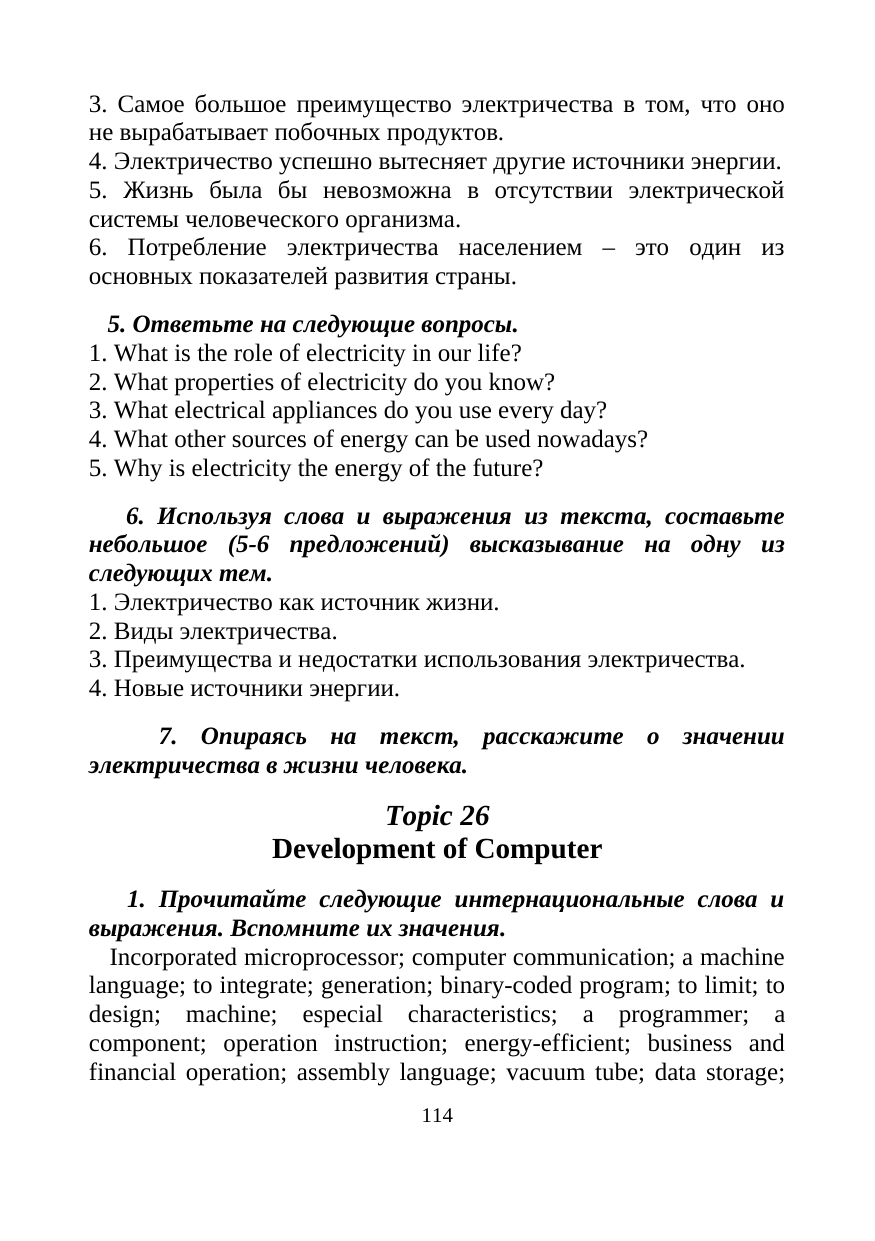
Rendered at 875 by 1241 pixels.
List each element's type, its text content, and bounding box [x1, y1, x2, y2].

text 5. Why is electricity the energy of the future? [89, 453, 785, 482]
text 1. Электричество как источник жизни. [89, 587, 785, 616]
text 4. What other sources of energy can be used nowadays? [89, 424, 785, 453]
text Development of Computer [89, 831, 785, 865]
text Topic 26 [89, 798, 785, 831]
text 5. Жизнь была бы невозможна в отсутствии электрической системы человеческого организма. [89, 175, 785, 232]
text 2. Виды электричества. [89, 616, 785, 644]
text 3. What electrical appliances do you use every day? [89, 395, 785, 424]
text 3. Самое большое преимущество электричества в том, что оно не вырабатывает побочных продуктов. [89, 89, 785, 146]
text 7. Опираясь на текст, расскажите о значении электричества в жизни человека. [89, 721, 785, 779]
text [89, 942, 785, 1085]
text 6. Используя слова и выражения из текста, составьте небольшое (5-6 предложений) высказывание на одну из следующих тем. [89, 501, 785, 587]
text 1. What is the role of electricity in our life? [89, 338, 785, 367]
text 2. What properties of electricity do you know? [89, 367, 785, 395]
text 3. Преимущества и недостатки использования электричества. [89, 644, 785, 673]
text 1. Прочитайте следующие интернациональные слова и выражения. Вспомните их значения. [89, 884, 785, 942]
text 6. Потребление электричества населением – это один из основных показателей развития страны. [89, 232, 785, 290]
text 4. Новые источники энергии. [89, 673, 785, 702]
text 4. Электричество успешно вытесняет другие источники энергии. [89, 146, 785, 175]
text 5. Ответьте на следующие вопросы. [89, 309, 785, 338]
